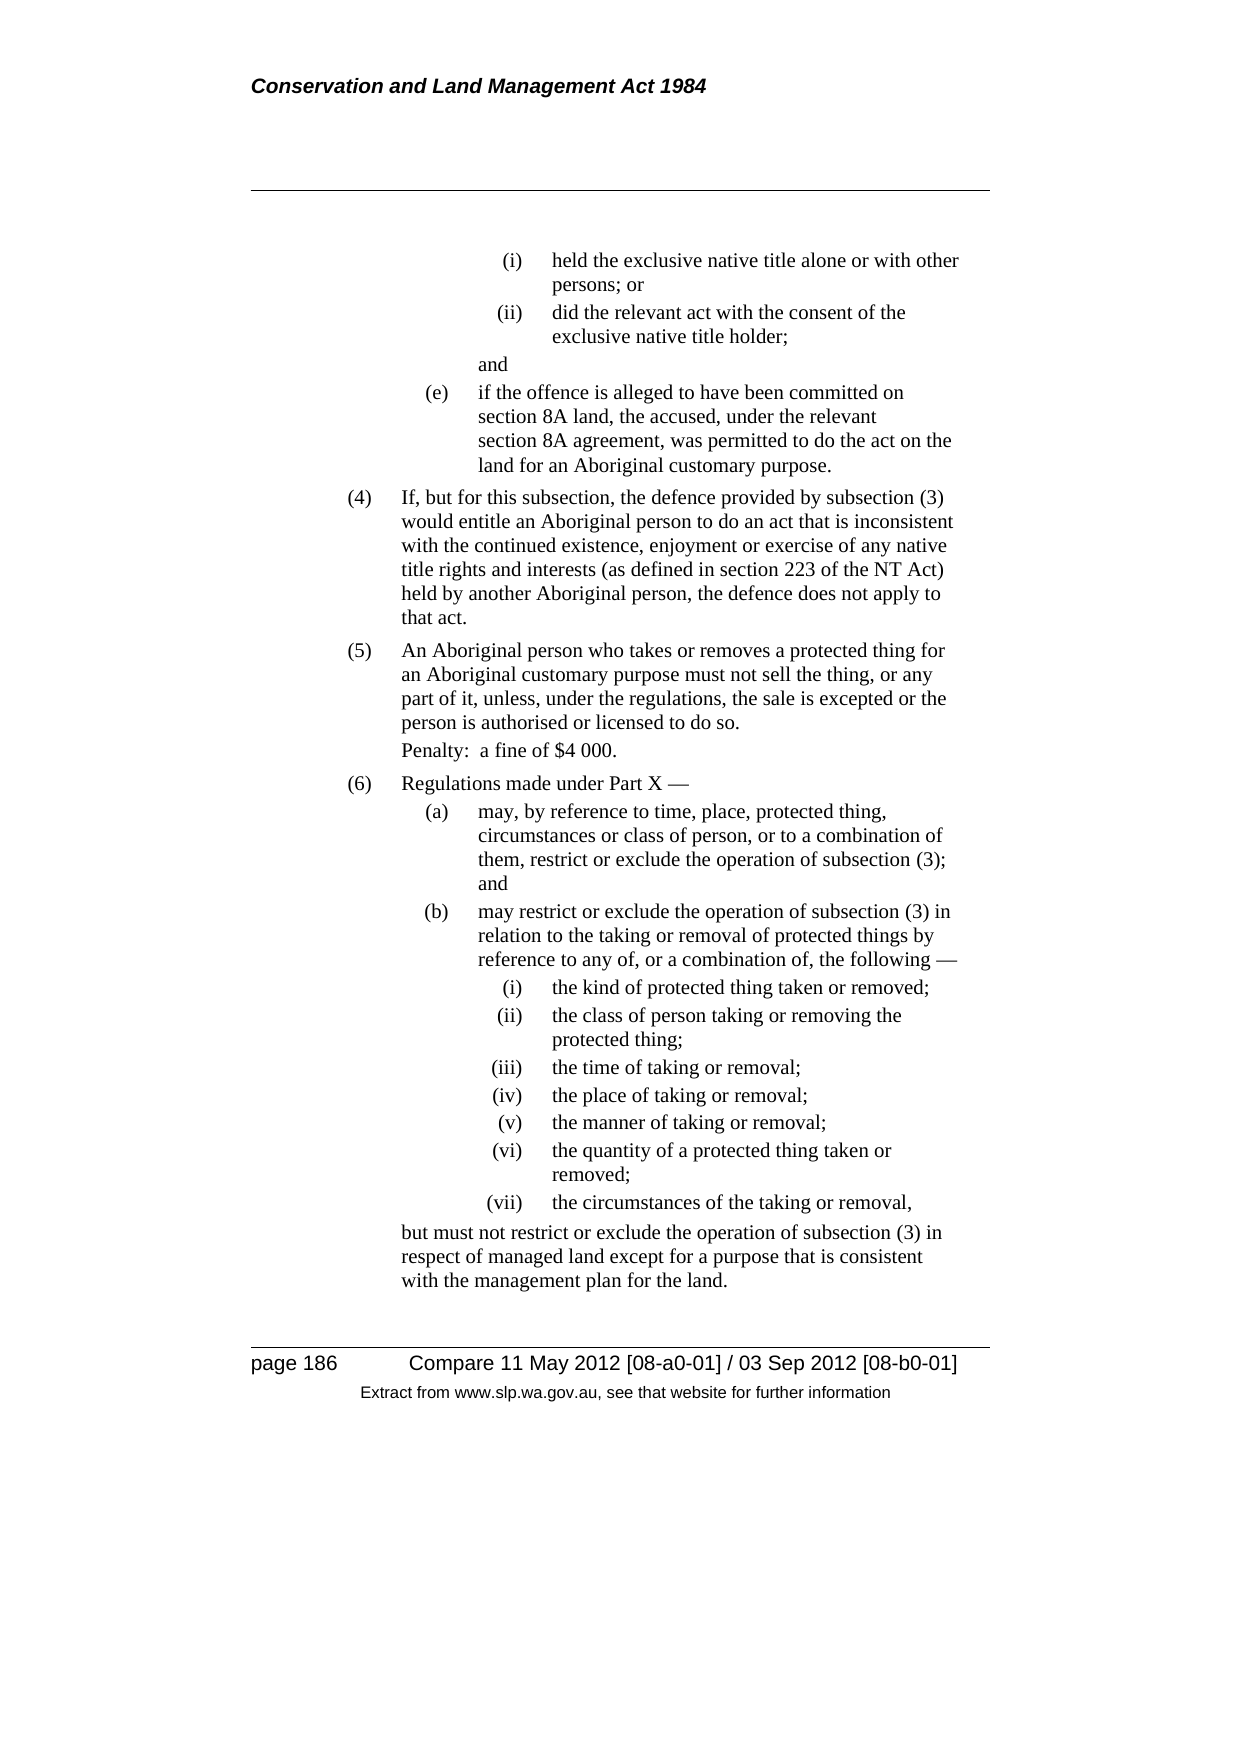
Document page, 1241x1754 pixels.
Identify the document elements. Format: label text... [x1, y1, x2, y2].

text (i) the kind of protected thing taken or removed; [463, 975, 960, 999]
text and [389, 352, 960, 376]
text (iv) the place of taking or removal; [463, 1082, 960, 1107]
text (i) held the exclusive native title alone or with other persons; or [463, 247, 960, 296]
text (6) Regulations made under Part X — [312, 770, 960, 794]
text but must not restrict or exclude the operation of subsection (3) in respect of managed land except for a purpose that is consistent with the management plan for the land. [312, 1220, 960, 1292]
text Penalty: a fine of $4 000. [336, 738, 960, 762]
text (5) An Aboriginal person who takes or removes a protected thing for an Aboriginal customary purpose must not sell the thing, or any part of it, unless, under the regulations, the sale is excepted or the person is authorised or licensed to do so. [312, 638, 960, 734]
text (a) may, by reference to time, place, protected thing, circumstances or class of person, or to a combination of them, restrict or exclude the operation of subsection (3); and [389, 799, 960, 895]
text (vii) the circumstances of the taking or removal, [463, 1190, 960, 1214]
text (v) the manner of taking or removal; [463, 1110, 960, 1134]
text (b) may restrict or exclude the operation of subsection (3) in relation to the taking or removal of protected things by reference to any of, or a combination of, the following — [389, 899, 960, 971]
text (ii) the class of person taking or removing the protected thing; [463, 1003, 960, 1051]
text (4) If, but for this subsection, the defence provided by subsection (3) would entitle an Aboriginal person to do an act that is inconsistent with the continued existence, enjoyment or exercise of any native title rights and interests (as defined in section 223 of the NT Act) held by another Aboriginal person, the defence does not apply to that act. [312, 485, 960, 629]
text (vi) the quantity of a protected thing taken or removed; [463, 1138, 960, 1186]
text (ii) did the relevant act with the consent of the exclusive native title holder; [463, 300, 960, 348]
text (iii) the time of taking or removal; [463, 1055, 960, 1079]
text (e) if the offence is alleged to have been committed on section 8A land, the accused, under the relevant section 8A agreement, was permitted to do the act on the land for an Aboriginal customary purpose. [389, 380, 960, 477]
